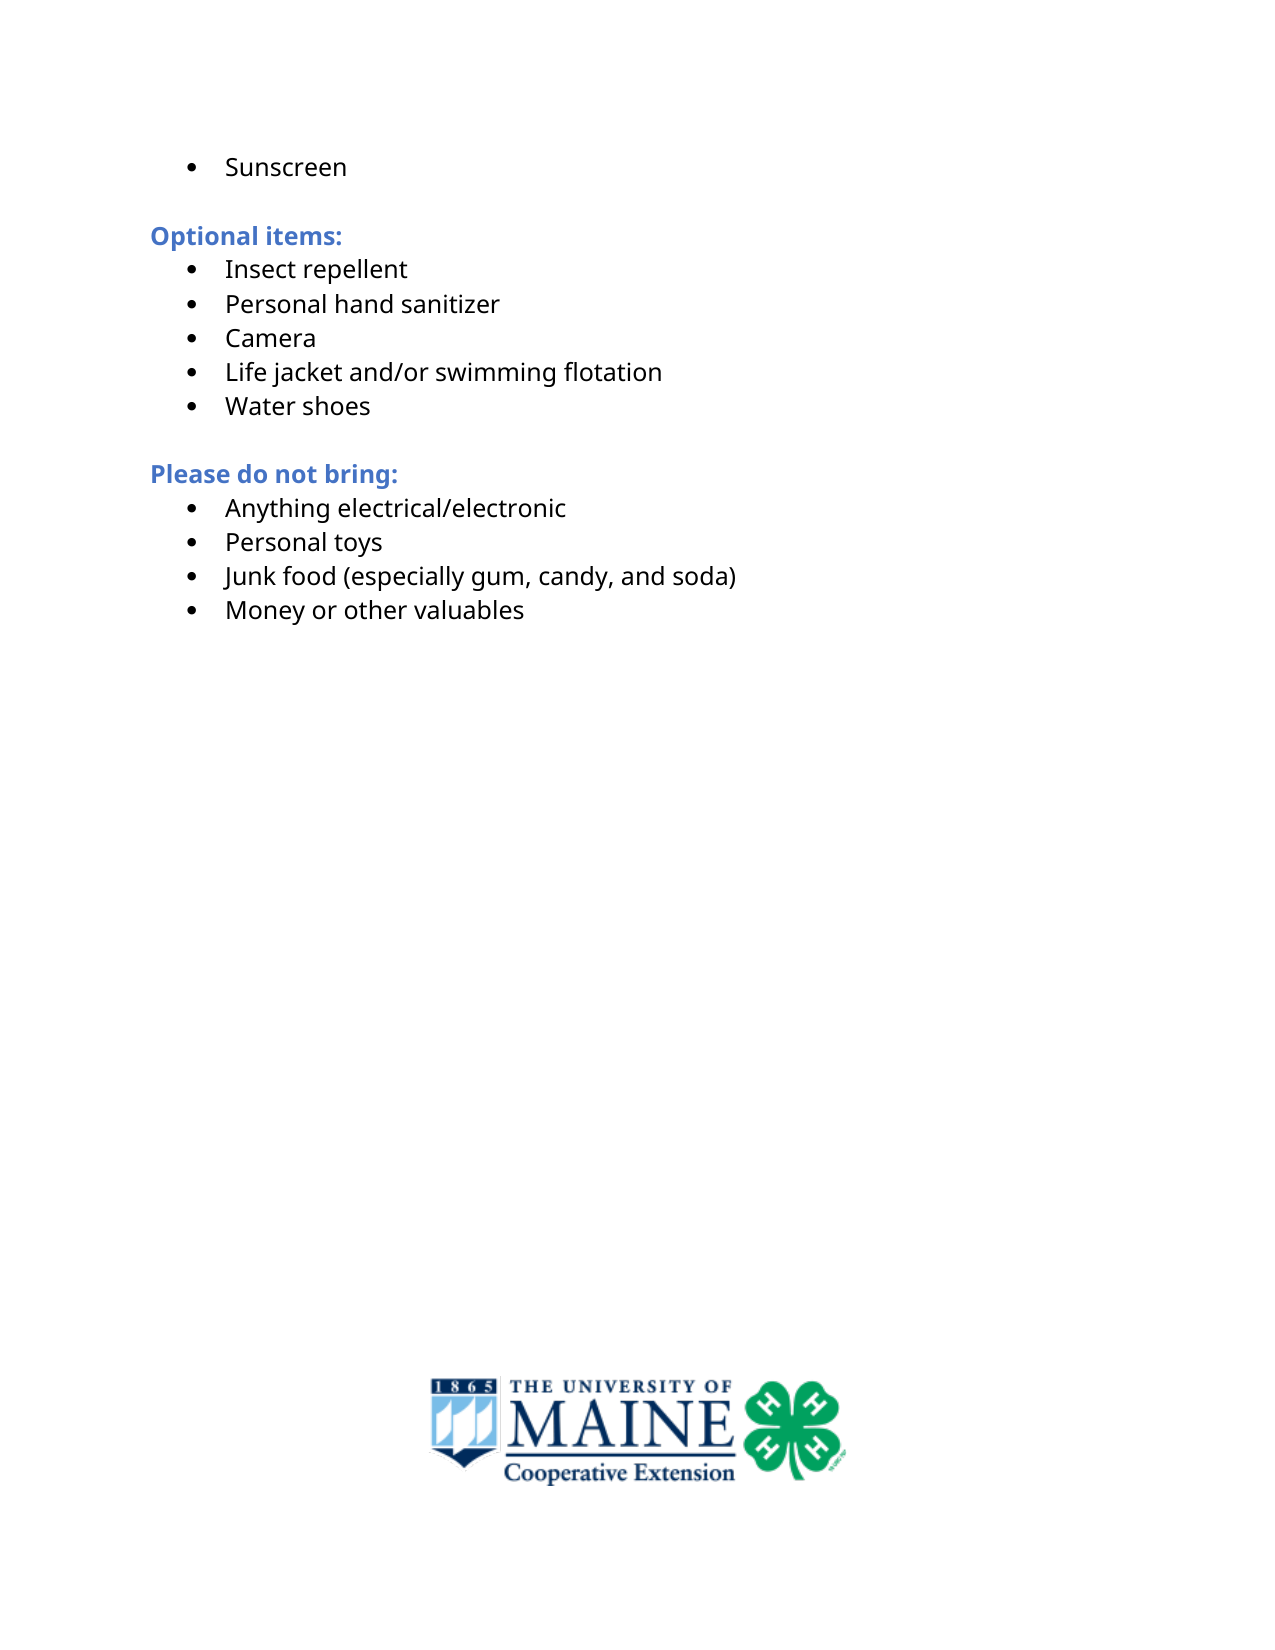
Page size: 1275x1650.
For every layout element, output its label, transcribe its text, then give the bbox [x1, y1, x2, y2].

list Money or other valuables [187, 593, 1125, 627]
list Sunscreen [187, 150, 1125, 184]
list Life jacket and/or swimming flotation [187, 354, 1125, 388]
list Camera [187, 320, 1125, 354]
picture [428, 1376, 847, 1486]
text Please do not bring: [150, 457, 1125, 491]
list Personal hand sanitizer [187, 286, 1125, 320]
list Water shoes [187, 388, 1125, 422]
list Anything electrical/electronic [187, 491, 1125, 525]
list Junk food (especially gum, candy, and soda) [187, 559, 1125, 593]
text Optional items: [150, 218, 1125, 252]
list Insect repellent [187, 252, 1125, 286]
list Personal toys [187, 525, 1125, 559]
